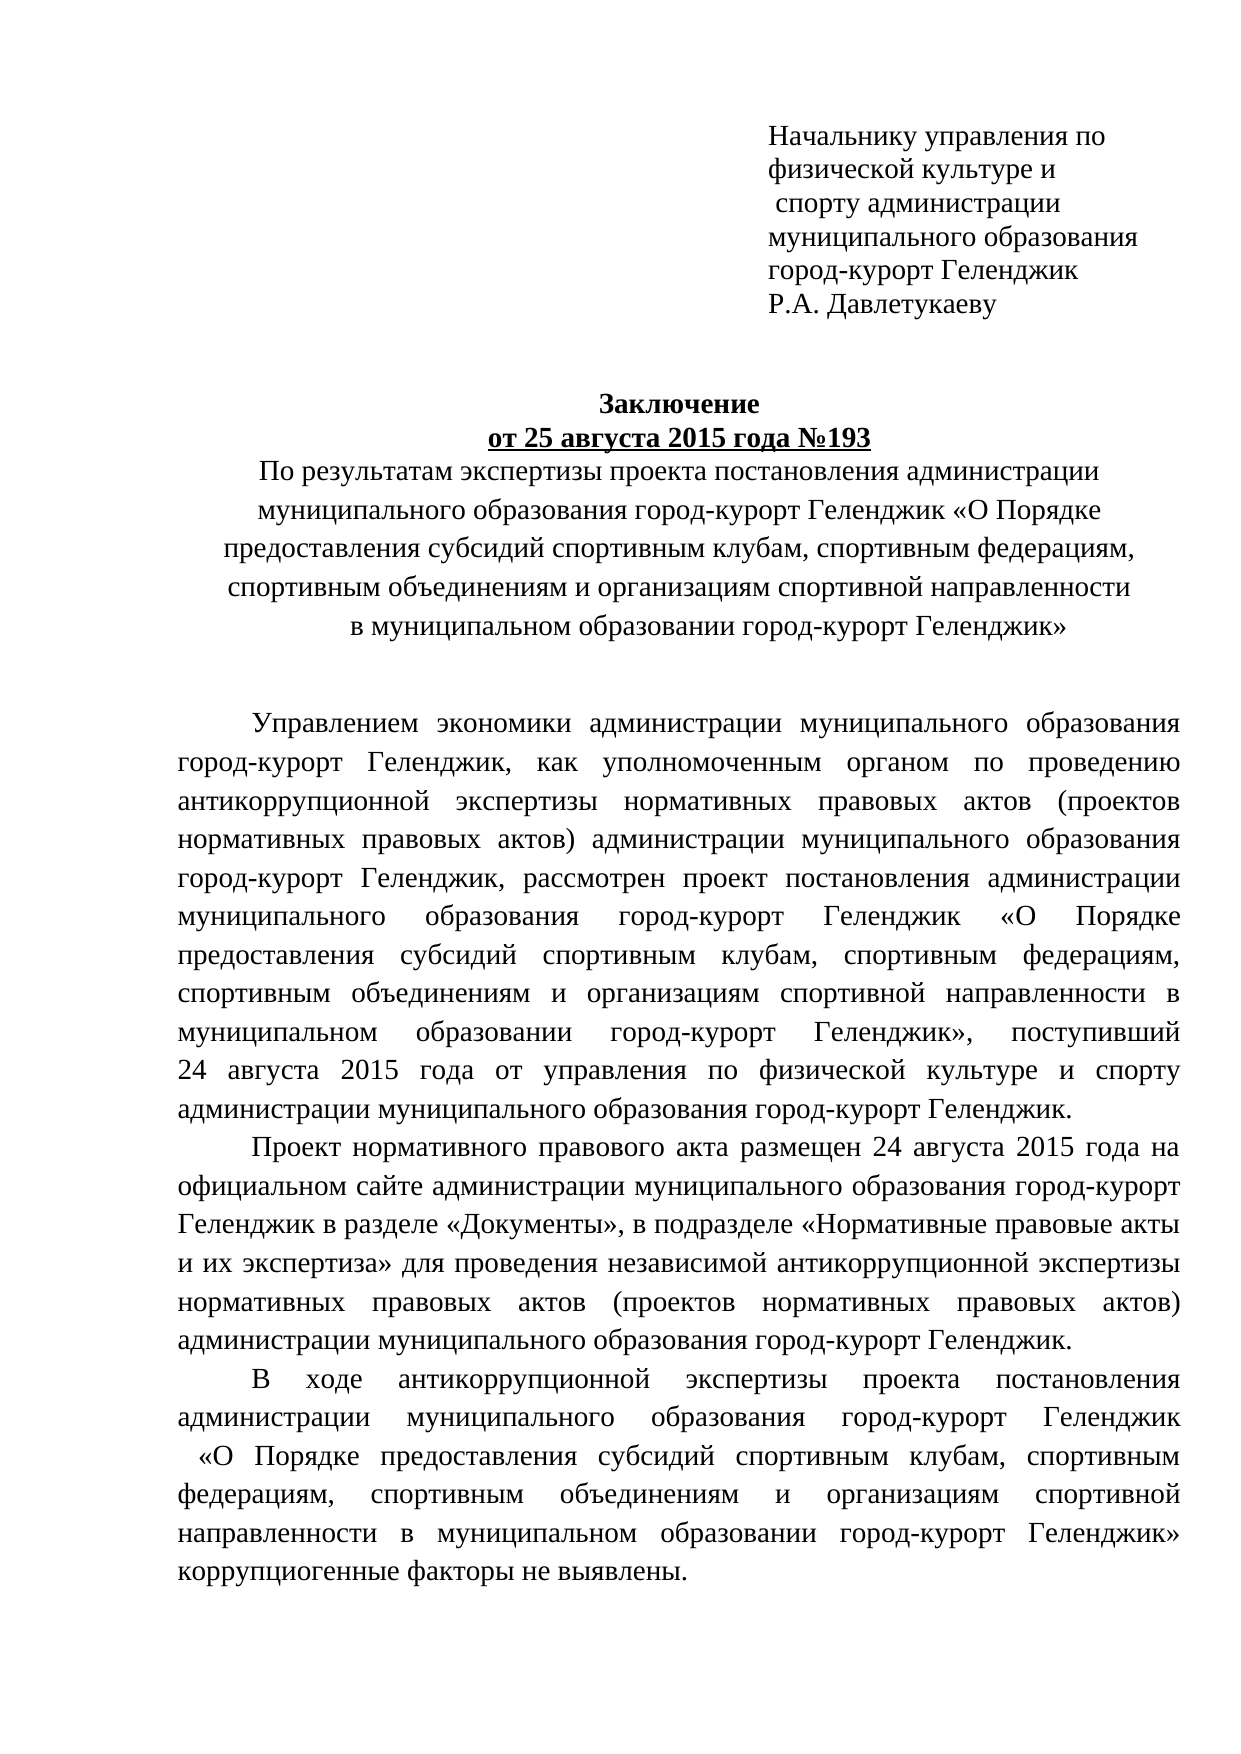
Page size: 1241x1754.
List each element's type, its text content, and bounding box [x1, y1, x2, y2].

text от 25 августа 2015 года №193 [177, 420, 1181, 453]
text Р.А. Давлетукаеву [768, 286, 1181, 319]
text Заключение [177, 386, 1181, 420]
text В ходе антикоррупционной экспертизы проекта постановления администрации муниципального образования город-курорт Геленджик «О Порядке предоставления субсидий спортивным клубам, спортивным федерациям, спортивным объединениям и организациям спортивной направленности в муниципальном образовании город-курорт Геленджик» коррупциогенные факторы не выявлены. [177, 1361, 1181, 1587]
text в муниципальном образовании город-курорт Геленджик» [177, 608, 1181, 641]
text По результатам экспертизы проекта постановления администрации муниципального образования город-курорт Геленджик «О Порядке предоставления субсидий спортивным клубам, спортивным федерациям, спортивным объединениям и организациям спортивной направленности [177, 453, 1181, 603]
text Проект нормативного правового акта размещен 24 августа 2015 года на официальном сайте администрации муниципального образования город-курорт Геленджик в разделе «Документы», в подразделе «Нормативные правовые акты и их экспертиза» для проведения независимой антикоррупционной экспертизы нормативных правовых актов (проектов нормативных правовых актов) администрации муниципального образования город-курорт Геленджик. [177, 1129, 1181, 1356]
text Управлением экономики администрации муниципального образования город-курорт Геленджик, как уполномоченным органом по проведению антикоррупционной экспертизы нормативных правовых актов (проектов нормативных правовых актов) администрации муниципального образования город-курорт Геленджик, рассмотрен проект постановления администрации муниципального образования город-курорт Геленджик «О Порядке предоставления субсидий спортивным клубам, спортивным федерациям, спортивным объединениям и организациям спортивной направленности в муниципальном образовании город-курорт Геленджик», поступивший 24 августа 2015 года от управления по физической культуре и спорту администрации муниципального образования город-курорт Геленджик. [177, 706, 1181, 1124]
text Начальнику управления по физической культуре и спорту администрации муниципального образования город-курорт Геленджик [768, 118, 1181, 286]
